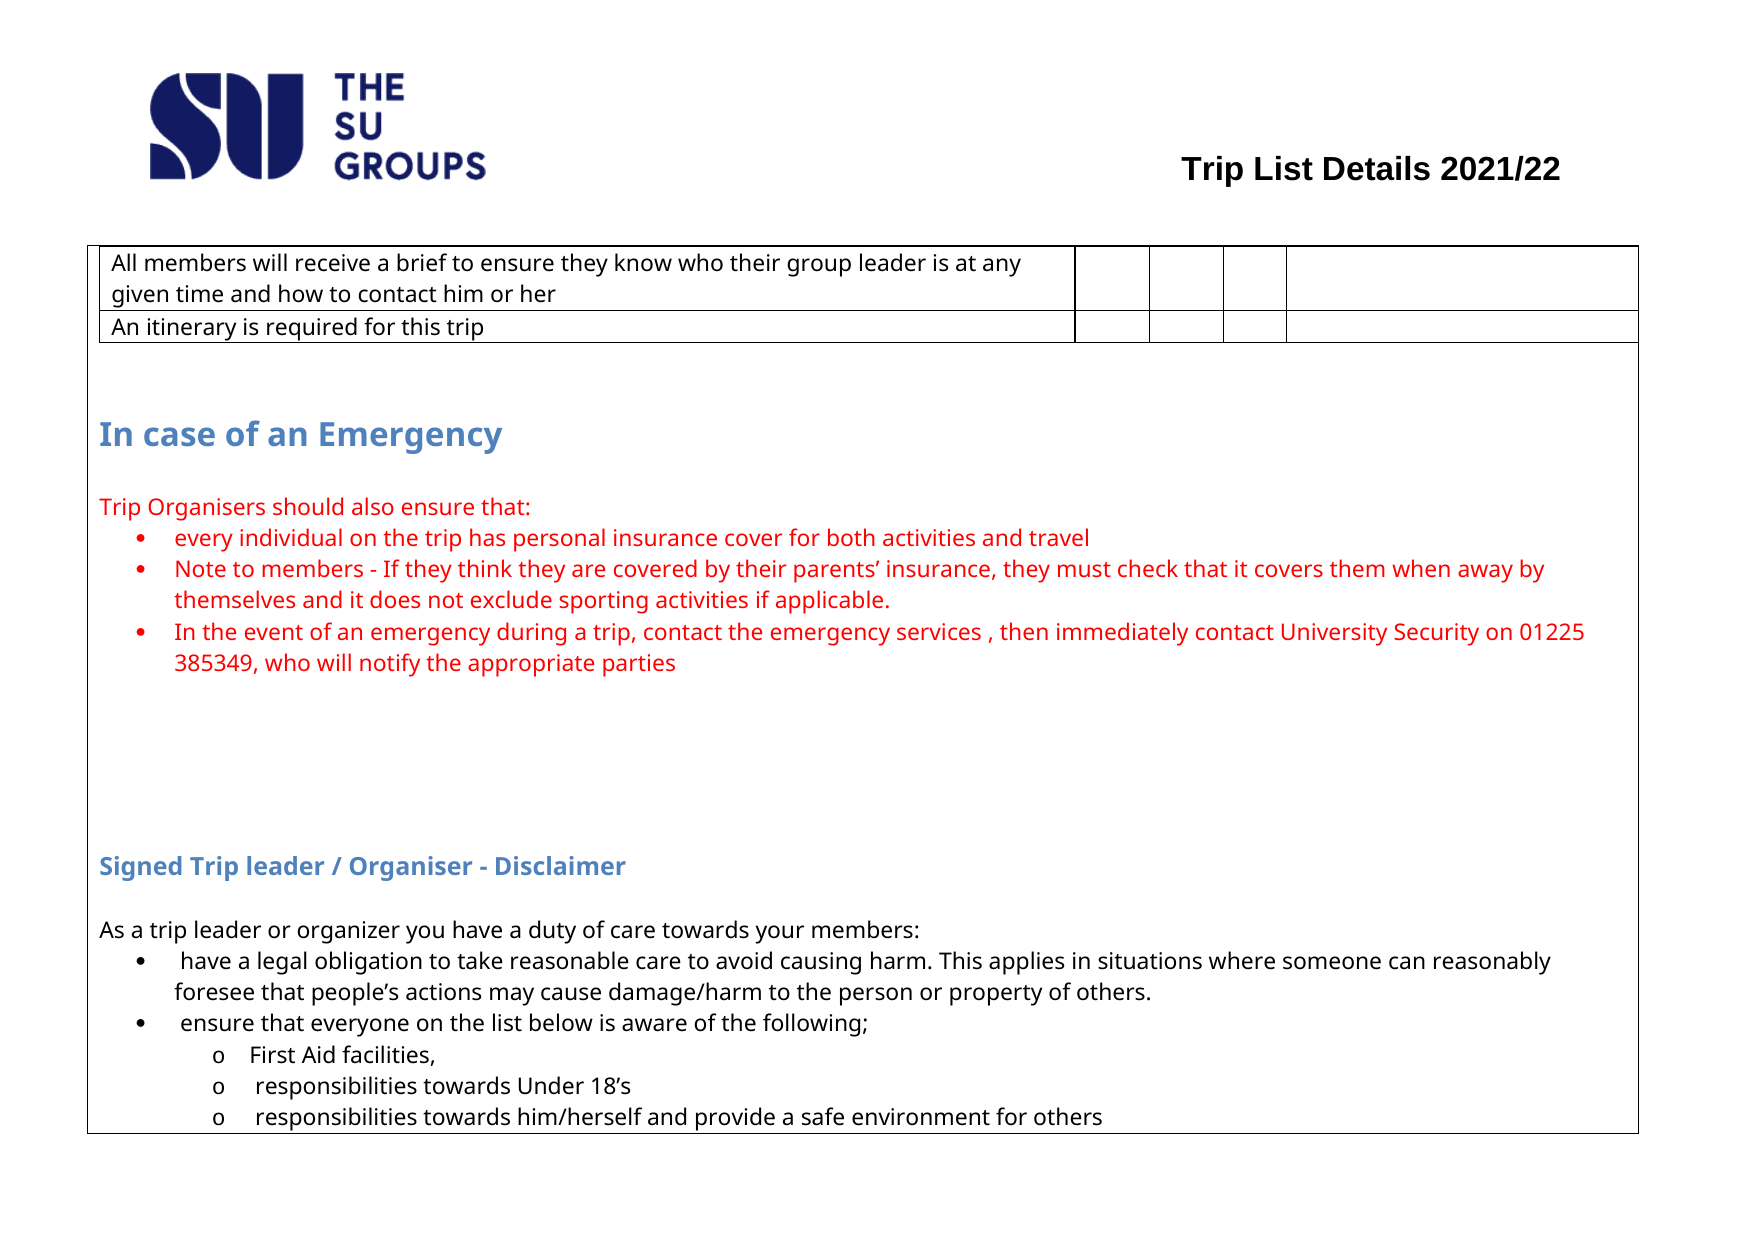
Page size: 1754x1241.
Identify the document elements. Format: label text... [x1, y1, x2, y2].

picture [150, 73, 486, 181]
